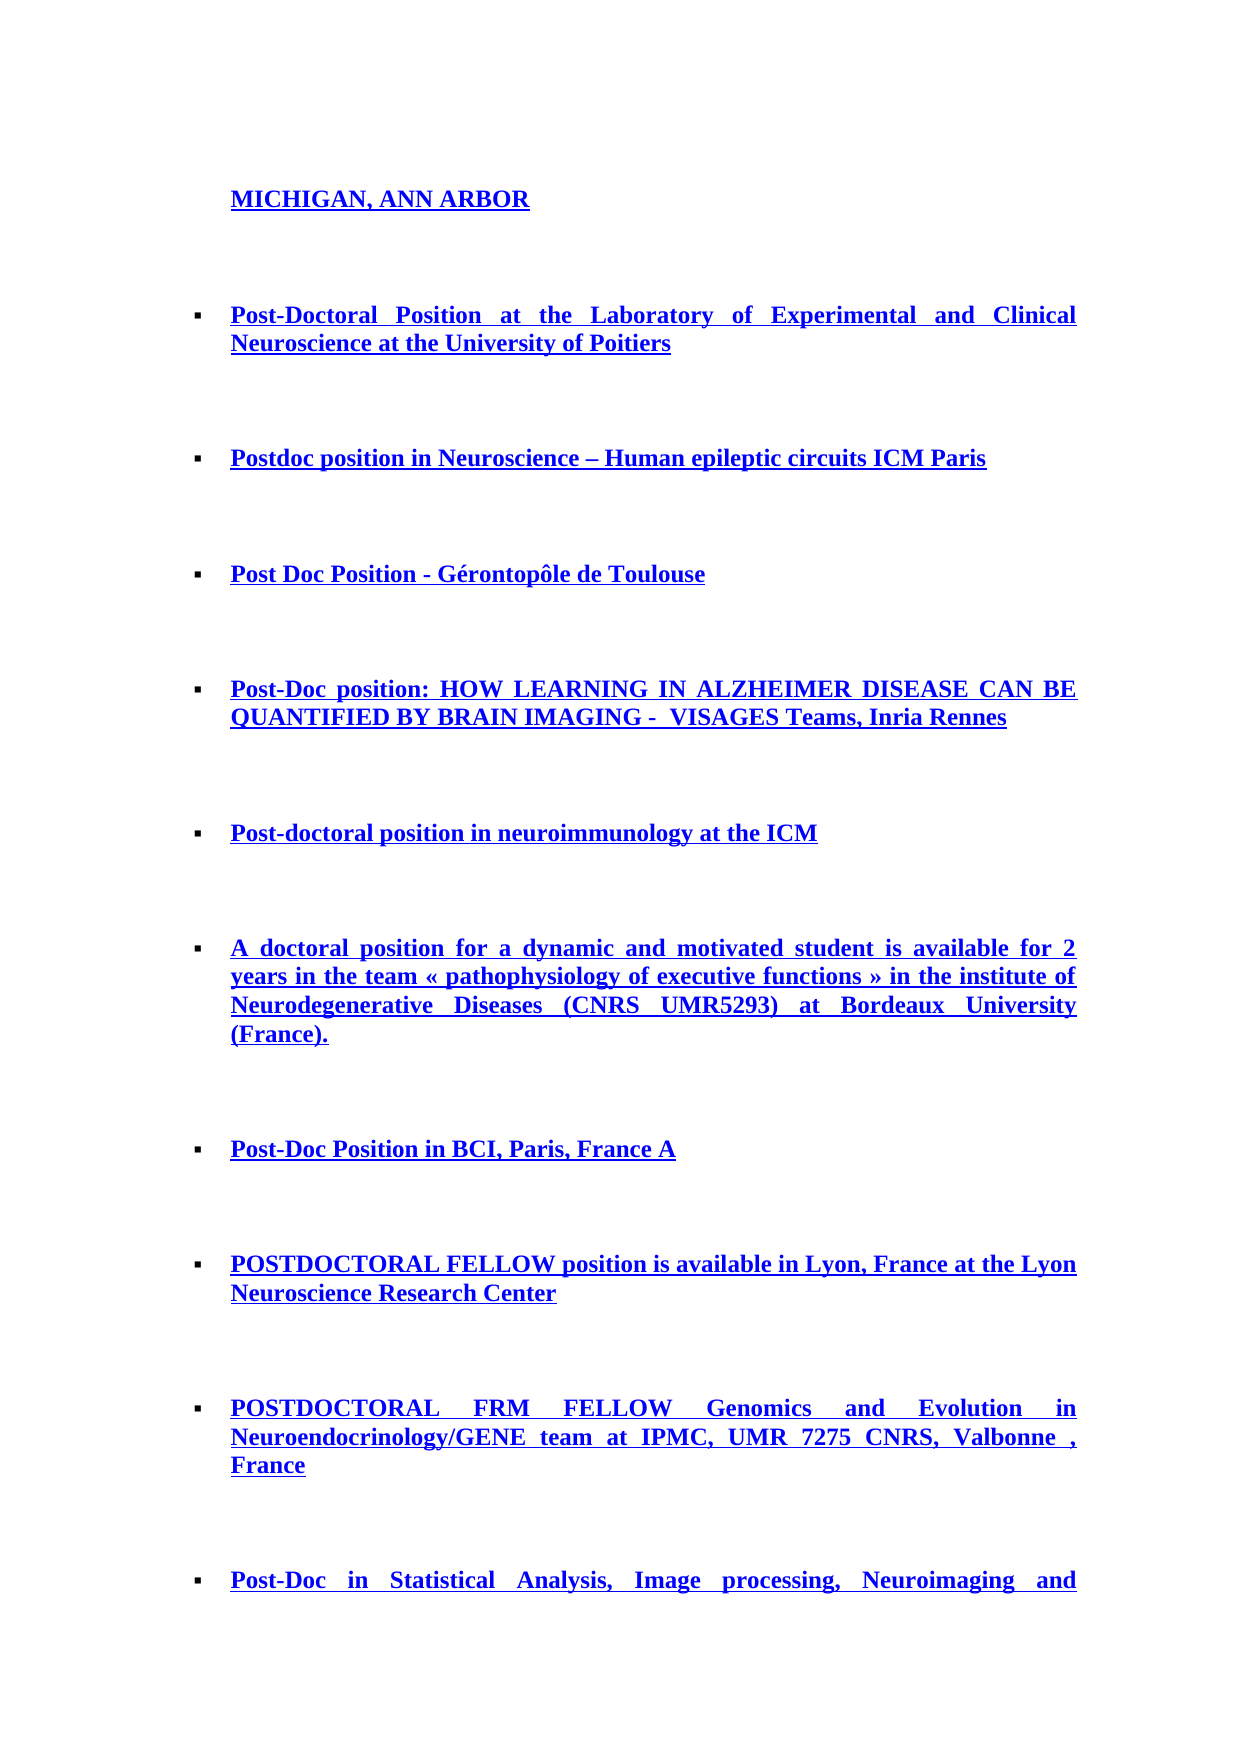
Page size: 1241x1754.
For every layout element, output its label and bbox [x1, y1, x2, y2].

table_cell [148, 148, 1085, 1602]
